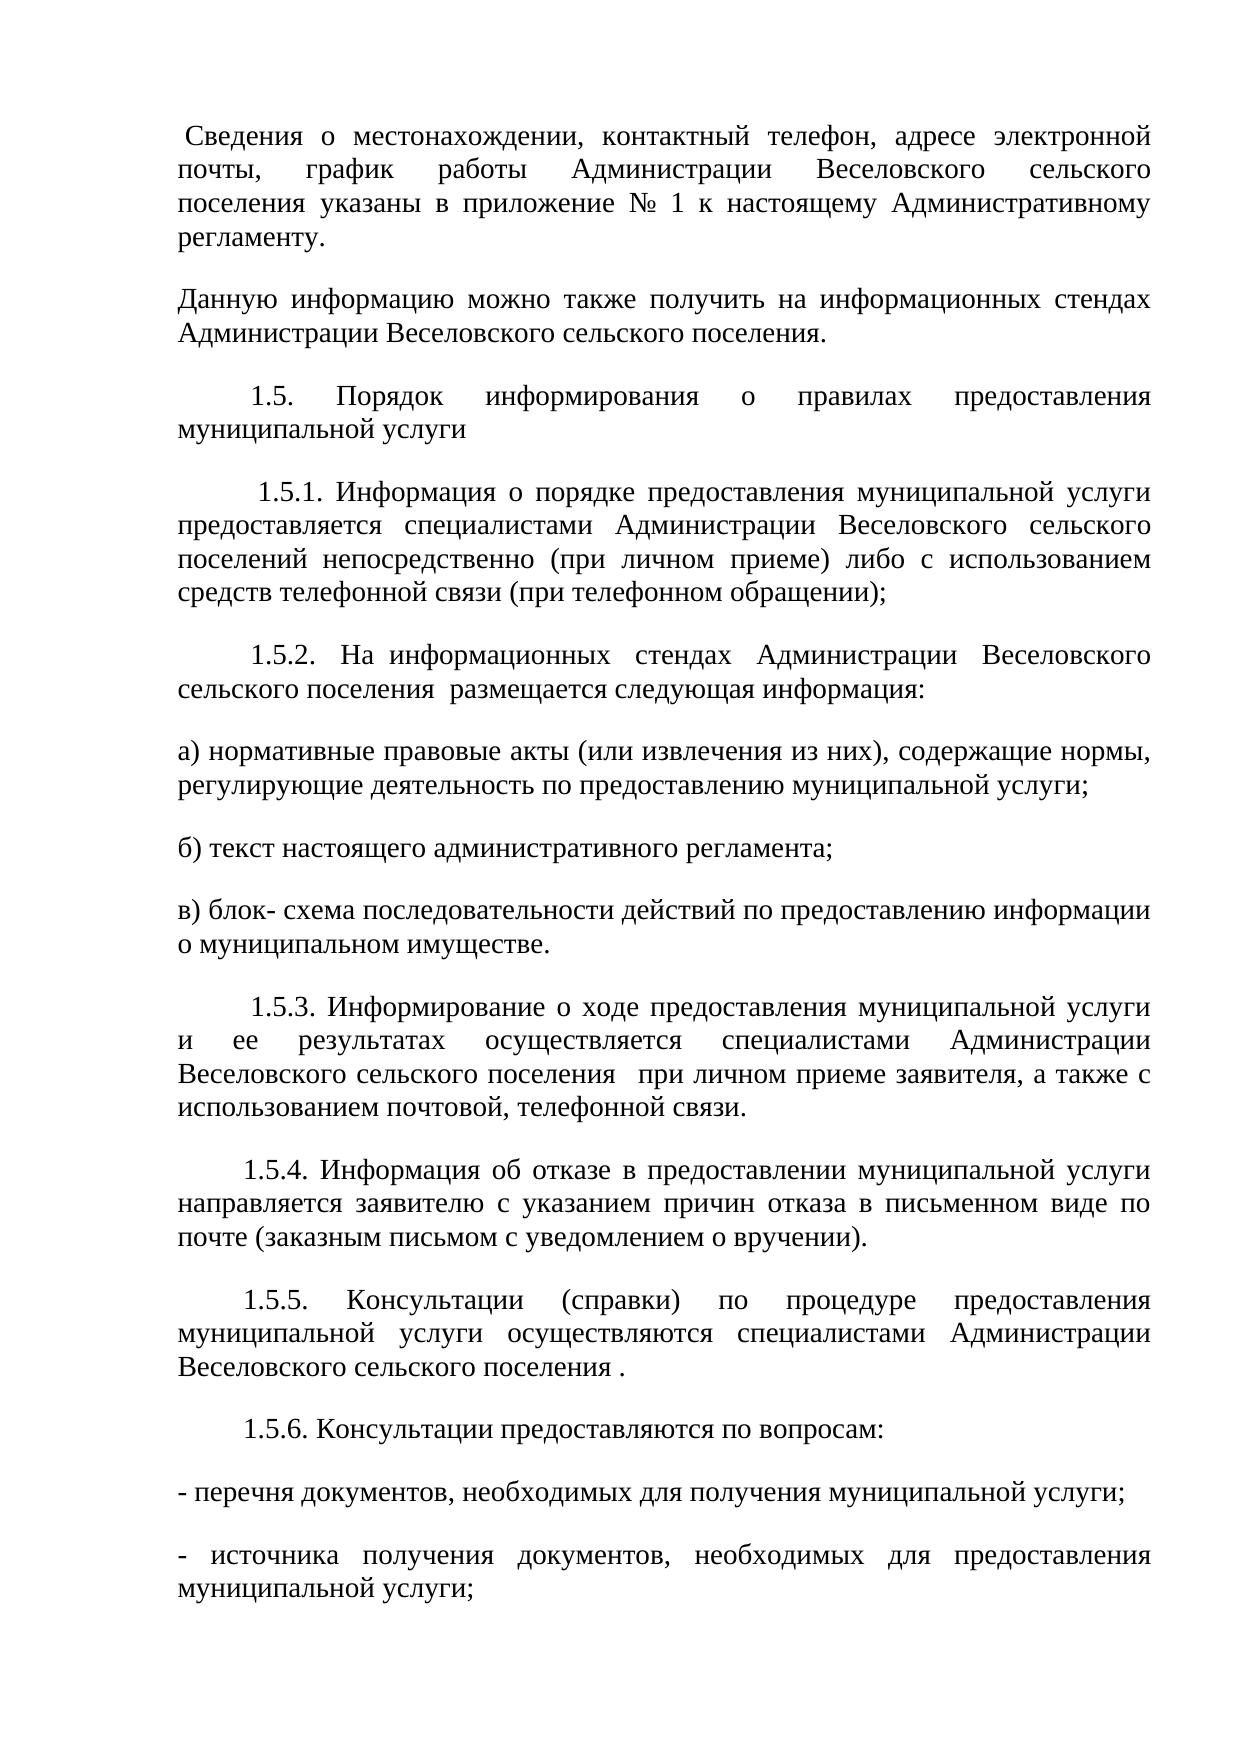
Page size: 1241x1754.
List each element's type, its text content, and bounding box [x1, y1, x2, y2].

text - источника получения документов, необходимых для предоставления муниципальной услуги; [177, 1537, 1152, 1604]
text 1.5.4. Информация об отказе в предоставлении муниципальной услуги направляется заявителю с указанием причин отказа в письменном виде по почте (заказным письмом с уведомлением о вручении). [177, 1152, 1152, 1253]
text Сведения о местонахождении, контактный телефон, адресе электронной почты, график работы Администрации Веселовского сельского поселения указаны в приложение № 1 к настоящему Административному регламенту. [177, 118, 1152, 252]
text в) блок- схема последовательности действий по предоставлению информации о муниципальном имуществе. [177, 892, 1152, 959]
text 1.5.2. На информационных стендах Администрации Веселовского сельского поселения размещается следующая информация: [177, 637, 1152, 704]
text 1.5.3. Информирование о ходе предоставления муниципальной услуги и ее результатах осуществляется специалистами Администрации Веселовского сельского поселения при личном приеме заявителя, а также с использованием почтовой, телефонной связи. [177, 989, 1152, 1123]
text 1.5. Порядок информирования о правилах предоставления муниципальной услуги [177, 378, 1152, 445]
text 1.5.5. Консультации (справки) по процедуре предоставления муниципальной услуги осуществляются специалистами Администрации Веселовского сельского поселения . [177, 1282, 1152, 1382]
text - перечня документов, необходимых для получения муниципальной услуги; [177, 1474, 1152, 1508]
text 1.5.6. Консультации предоставляются по вопросам: [177, 1412, 1152, 1445]
text 1.5.1. Информация о порядке предоставления муниципальной услуги предоставляется специалистами Администрации Веселовского сельского поселений непосредственно (при личном приеме) либо с использованием средств телефонной связи (при телефонном обращении); [177, 474, 1152, 608]
text Данную информацию можно также получить на информационных стендах Администрации Веселовского сельского поселения. [177, 281, 1152, 348]
text а) нормативные правовые акты (или извлечения из них), содержащие нормы, регулирующие деятельность по предоставлению муниципальной услуги; [177, 733, 1152, 801]
text б) текст настоящего административного регламента; [177, 830, 1152, 863]
